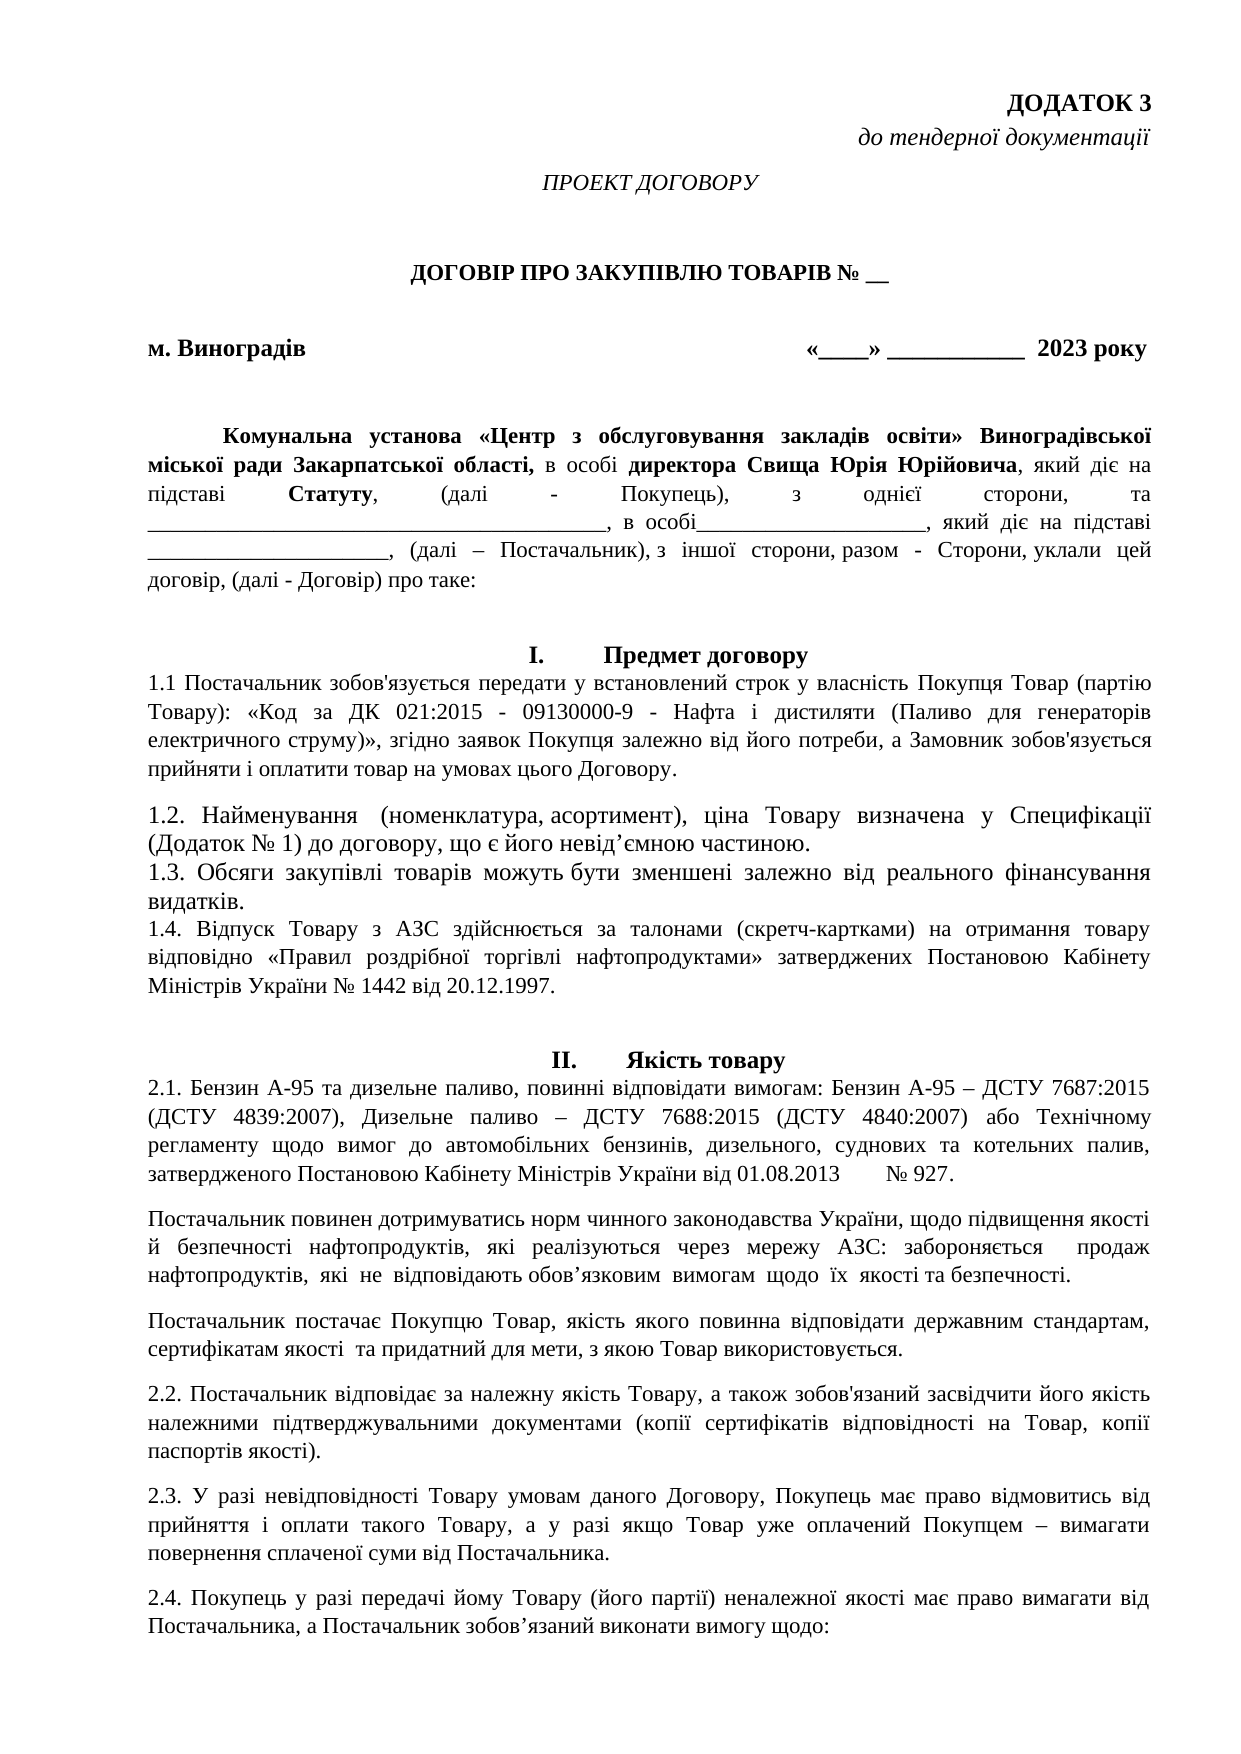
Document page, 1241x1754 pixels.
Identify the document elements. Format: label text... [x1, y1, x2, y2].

text ДОГОВІР ПРО ЗАКУПІВЛЮ ТОВАРІВ № __ [148, 259, 1152, 286]
text 1.3. Обсяги закупівлі товарів можуть бути зменшені залежно від реального фінансування видатків. [148, 857, 1152, 915]
text Комунальна установа «Центр з обслуговування закладів освіти» Виноградівської міської ради Закарпатської області, в особі директора Свища Юрія Юрійовича, який діє на підставі Статуту, (далі - Покупець), з однієї сторони, та ________________________________________, в особі____________________, який діє на підставі _____________________, (далі – Постачальник), з іншої сторони, разом - Сторони, уклали цей договір, (далі - Договір) про таке: [148, 391, 1152, 593]
text Постачальник повинен дотримуватись норм чинного законодавства України, щодо підвищення якості й безпечності нафтопродуктів, які реалізуються через мережу АЗС: забороняється продаж нафтопродуктів, які не відповідають обов’язковим вимогам щодо їх якості та безпечності. [148, 1205, 1152, 1288]
text м. Виноградів «____» ___________ 2023 року [148, 333, 1152, 362]
text 2.4. Покупець у разі передачі йому Товару (його партії) неналежної якості має право вимагати від Постачальника, а Постачальник зобов’язаний виконати вимогу щодо: [148, 1584, 1152, 1639]
text Постачальник постачає Покупцю Товар, якість якого повинна відповідати державним стандартам, сертифікатам якості та придатний для мети, з якою Товар використовується. [148, 1307, 1152, 1361]
text 2.3. У разі невідповідності Товару умовам даного Договору, Покупець має право відмовитись від прийняття і оплати такого Товару, а у разі якщо Товар уже оплачений Покупцем – вимагати повернення сплаченої суми від Постачальника. [148, 1482, 1152, 1565]
text до тендерної документації [148, 122, 1152, 150]
text ПРОЕКТ ДОГОВОРУ [148, 169, 1152, 196]
text 1.4. Відпуск Товару з АЗС здійснюється за талонами (скретч-картками) на отримання товару відповідно «Правил роздрібної торгівлі нафтопродуктами» затверджених Постановою Кабінету Міністрів України № 1442 від 20.12.1997. [148, 915, 1152, 998]
text 1.1 Постачальник зобов'язується передати у встановлений строк у власність Покупця Товар (партію Товару): «Код за ДК 021:2015 - 09130000-9 - Нафта і дистиляти (Паливо для генераторів електричного струму)», згідно заявок Покупця залежно від його потреби, а Замовник зобов'язується прийняти і оплатити товар на умовах цього Договору. [148, 669, 1152, 781]
list Предмет договору [185, 641, 1152, 669]
text ДОДАТОК 3 [148, 88, 1152, 117]
list Якість товару [185, 1046, 1152, 1074]
text 1.2. Найменування (номенклатура, асортимент), ціна Товару визначена у Специфікації (Додаток № 1) до договору, що є його невід’ємною частиною. [148, 800, 1152, 857]
text 2.1. Бензин А-95 та дизельне паливо, повинні відповідати вимогам: Бензин А-95 – ДСТУ 7687:2015 (ДСТУ 4839:2007), Дизельне паливо – ДСТУ 7688:2015 (ДСТУ 4840:2007) або Технічному регламенту щодо вимог до автомобільних бензинів, дизельного, суднових та котельних палив, затвердженого Постановою Кабінету Міністрів України від 01.08.2013 № 927. [148, 1074, 1152, 1186]
text 2.2. Постачальник відповідає за належну якість Товару, а також зобов'язаний засвідчити його якість належними підтверджувальними документами (копії сертифікатів відповідності на Товар, копії паспортів якості). [148, 1380, 1152, 1463]
